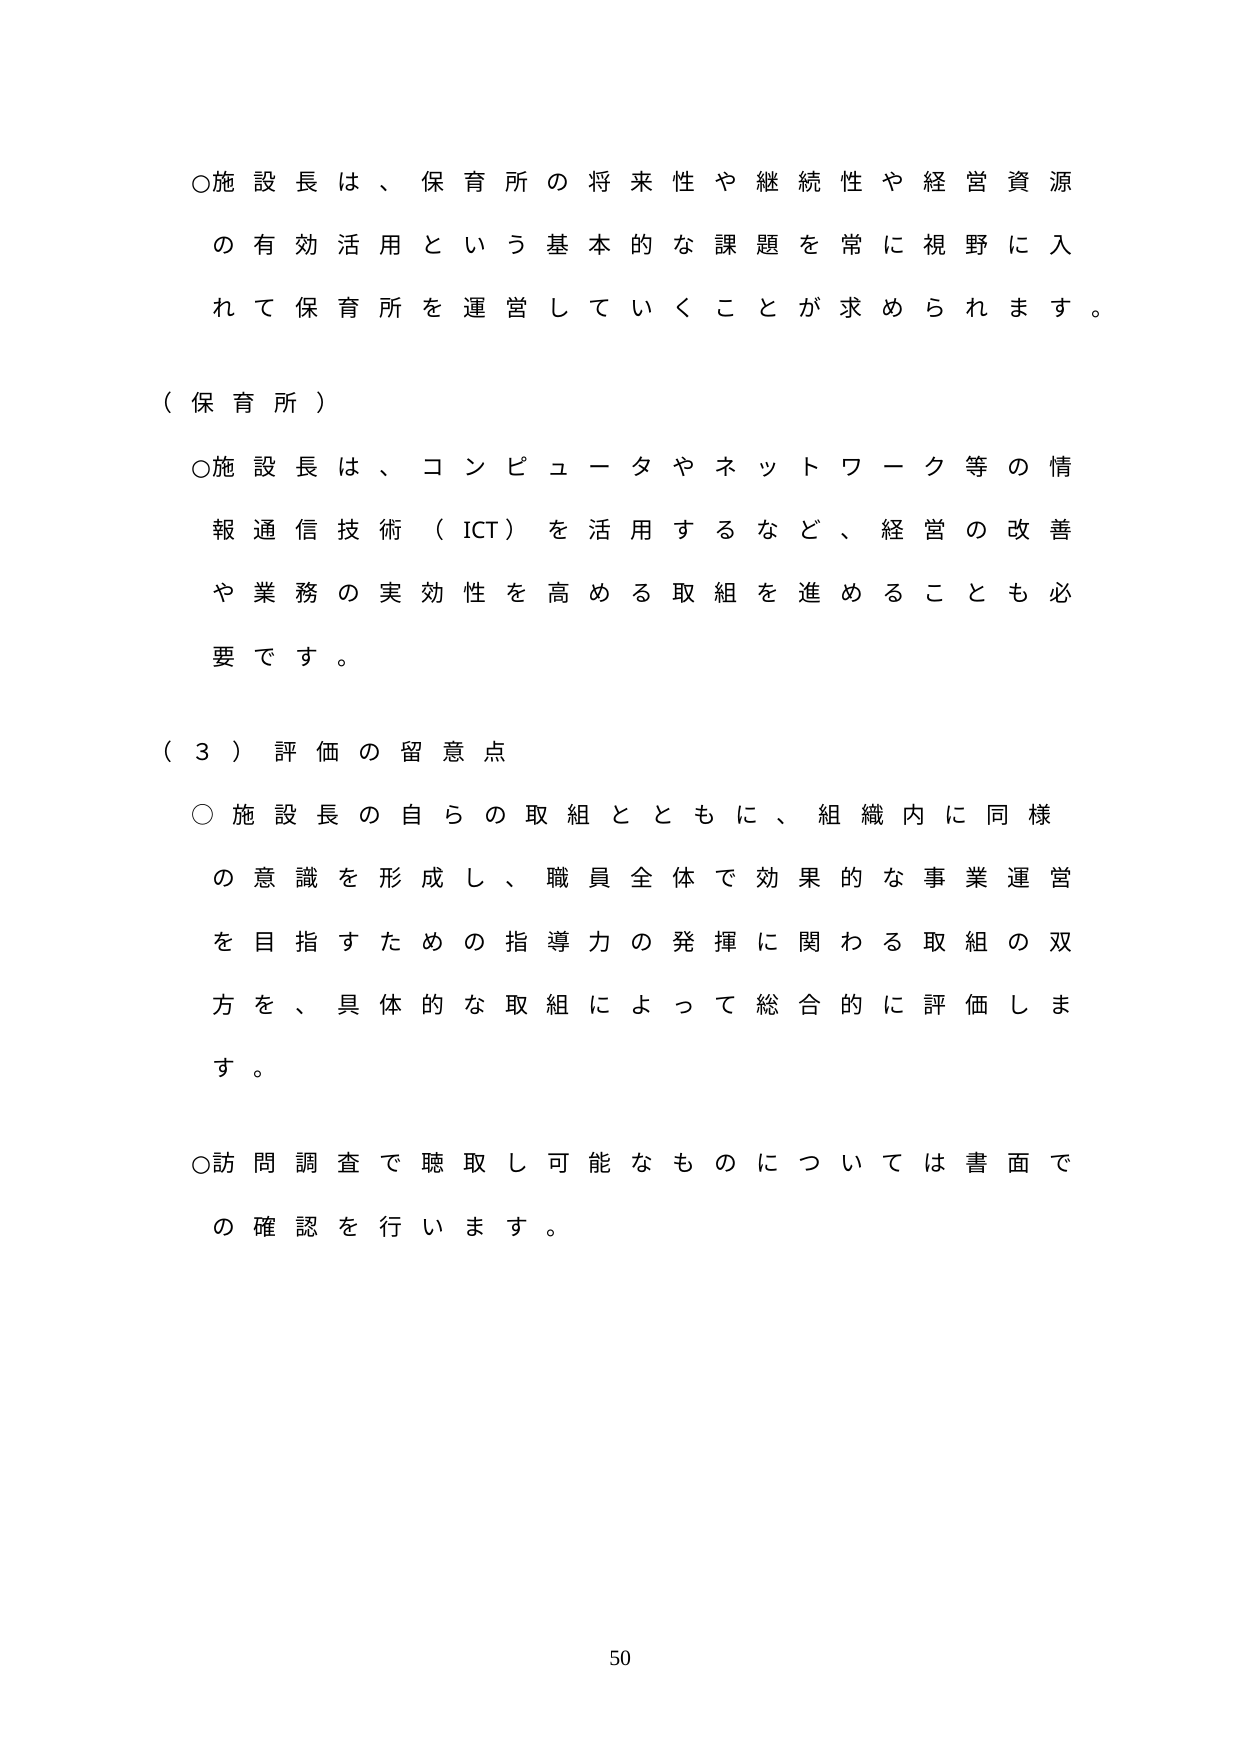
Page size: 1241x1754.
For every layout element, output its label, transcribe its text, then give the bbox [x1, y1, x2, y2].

text ○施設長は、コンピュータやネットワーク等の情報通信技術（ICT）を活用するなど、経営の改善や業務の実効性を高める取組を進めることも必要です。 [170, 434, 1091, 687]
text ○施設長は、保育所の将来性や継続性や経営資源の有効活用という基本的な課題を常に視野に入れて保育所を運営していくことが求められます。 [170, 149, 1091, 339]
text （３）評価の留意点 [149, 719, 1091, 782]
text （保育所） [149, 370, 1091, 434]
text ○施設長の自らの取組とともに、組織内に同様の意識を形成し、職員全体で効果的な事業運営を目指すための指導力の発揮に関わる取組の双方を、具体的な取組によって総合的に評価します。 [149, 782, 1091, 1099]
text ○訪問調査で聴取し可能なものについては書面での確認を行います。 [170, 1130, 1091, 1257]
